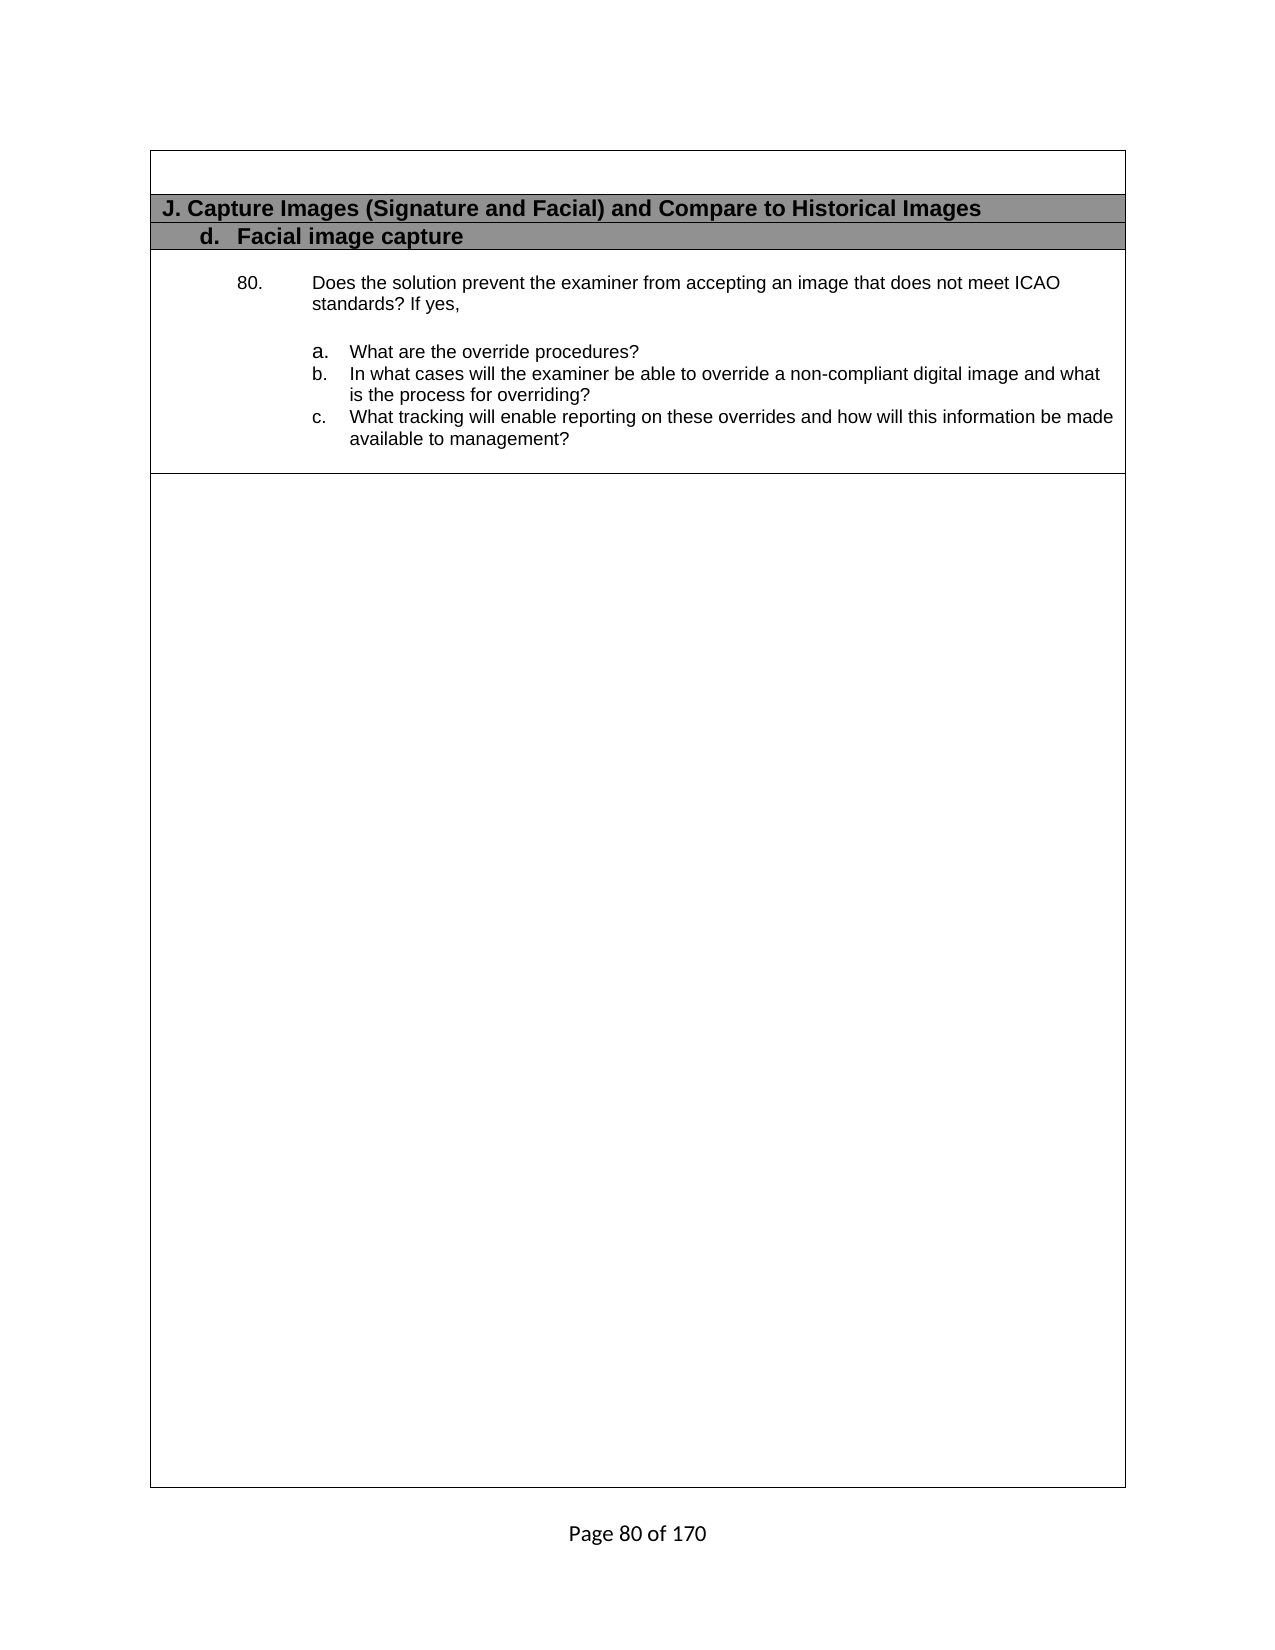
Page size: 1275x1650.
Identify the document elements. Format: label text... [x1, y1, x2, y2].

table_cell [151, 474, 1125, 1487]
table_cell [151, 151, 1125, 194]
table_cell d. Facial image capture [151, 223, 1125, 249]
table_cell Does the solution prevent the examiner from accepting an image that does not meet ICAO standards? If yes, What are the override procedures? In what cases will the examiner be able to override a non-compliant digital image and what is the process for overriding? What tracking will enable reporting on these overrides and how will this information be made available to management? [151, 250, 1125, 473]
table_cell J. Capture Images (Signature and Facial) and Compare to Historical Images [151, 195, 1125, 222]
